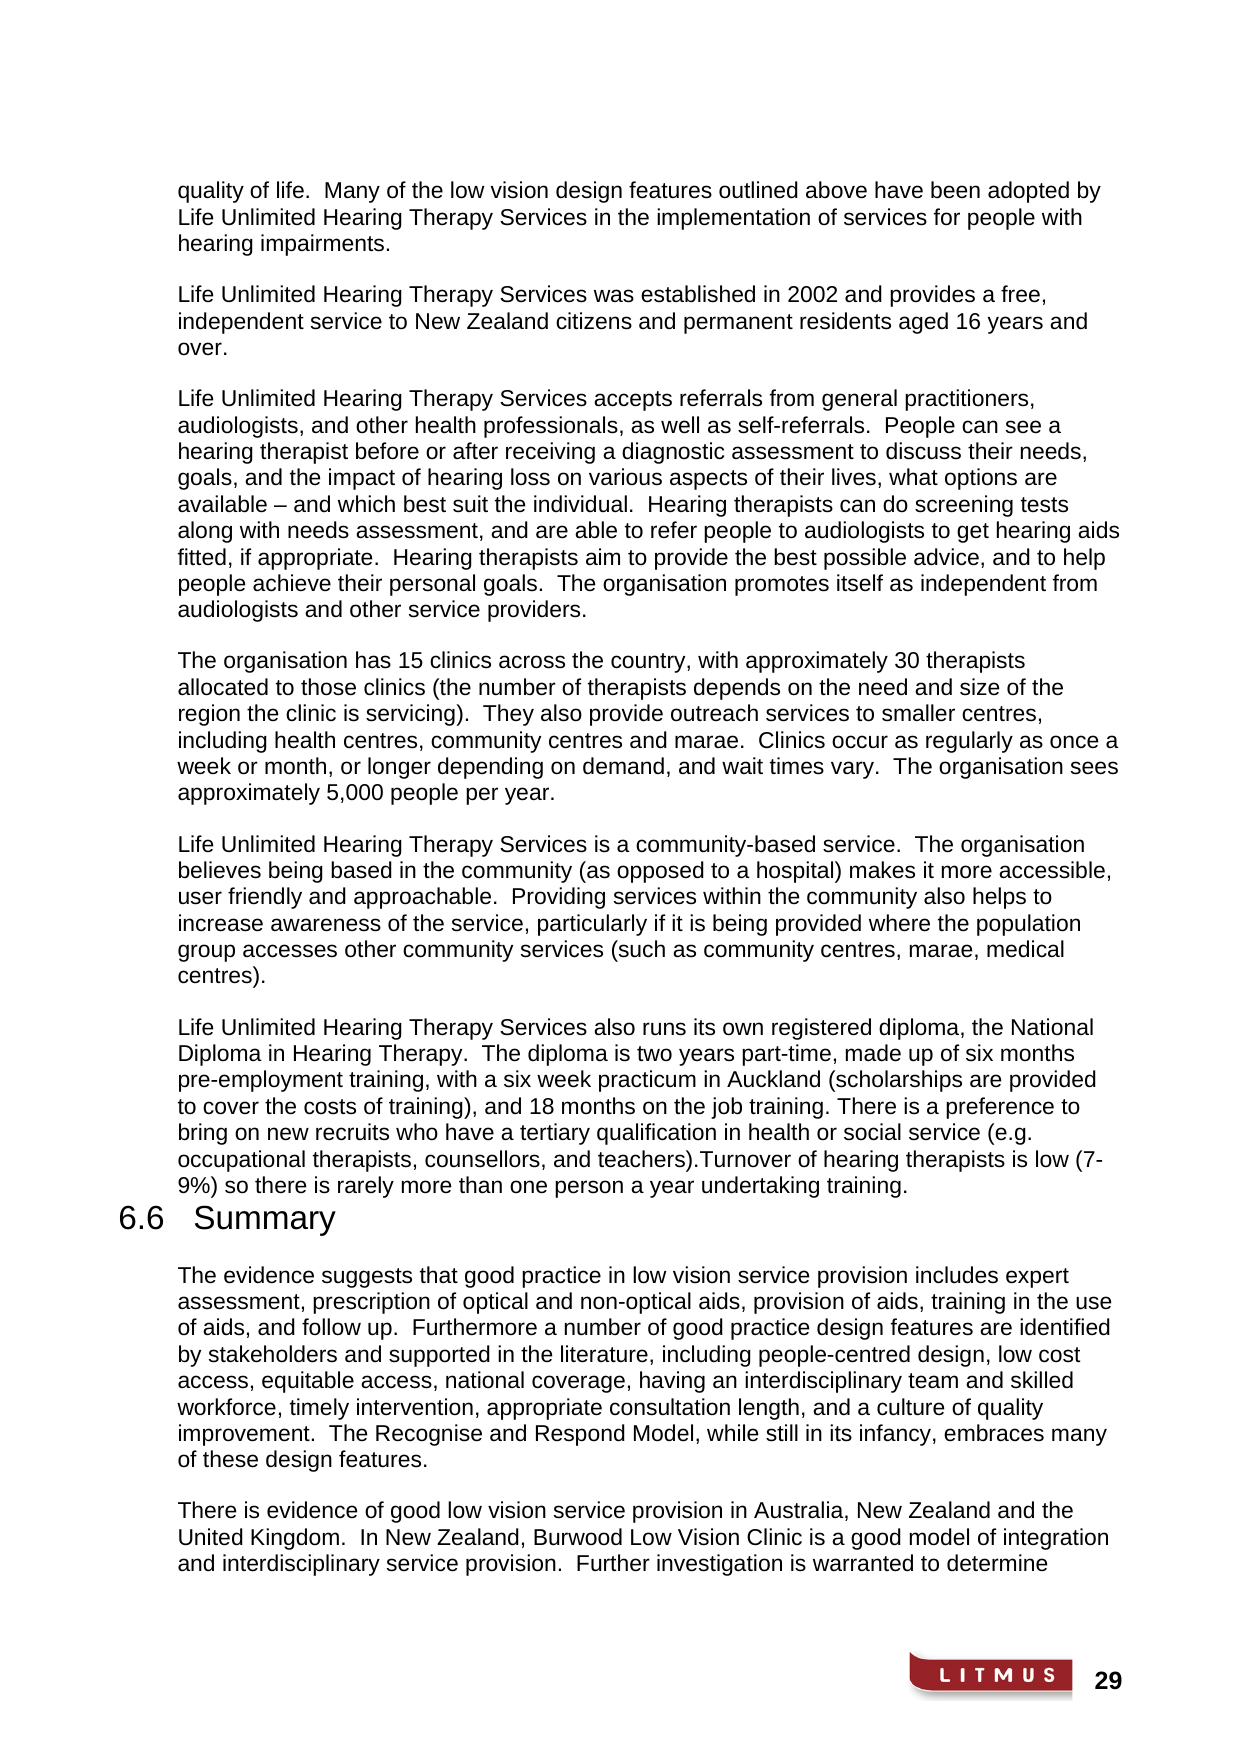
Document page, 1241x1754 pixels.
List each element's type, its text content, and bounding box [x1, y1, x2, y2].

text 6.6 Summary [118, 1198, 1122, 1237]
text Life Unlimited Hearing Therapy Services also runs its own registered diploma, the National Diploma in Hearing Therapy. The diploma is two years part-time, made up of six months pre-employment training, with a six week practicum in Auckland (scholarships are provided to cover the costs of training), and 18 months on the job training. There is a preference to bring on new recruits who have a tertiary qualification in health or social service (e.g. occupational therapists, counsellors, and teachers).Turnover of hearing therapists is low (7-9%) so there is rarely more than one person a year undertaking training. [177, 1014, 1122, 1198]
text The evidence suggests that good practice in low vision service provision includes expert assessment, prescription of optical and non-optical aids, provision of aids, training in the use of aids, and follow up. Furthermore a number of good practice design features are identified by stakeholders and supported in the literature, including people-centred design, low cost access, equitable access, national coverage, having an interdisciplinary team and skilled workforce, timely intervention, appropriate consultation length, and a culture of quality improvement. The Recognise and Respond Model, while still in its infancy, embraces many of these design features. [177, 1262, 1122, 1472]
picture [908, 1650, 1073, 1701]
text Life Unlimited Hearing Therapy Services accepts referrals from general practitioners, audiologists, and other health professionals, as well as self-referrals. People can see a hearing therapist before or after receiving a diagnostic assessment to discuss their needs, goals, and the impact of hearing loss on various aspects of their lives, what options are available – and which best suit the individual. Hearing therapists can do screening tests along with needs assessment, and are able to refer people to audiologists to get hearing aids fitted, if appropriate. Hearing therapists aim to provide the best possible advice, and to help people achieve their personal goals. The organisation promotes itself as independent from audiologists and other service providers. [177, 385, 1122, 622]
text Life Unlimited Hearing Therapy Services was established in 2002 and provides a free, independent service to New Zealand citizens and permanent residents aged 16 years and over. [177, 281, 1122, 360]
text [177, 1497, 1122, 1577]
text The organisation has 15 clinics across the country, with approximately 30 therapists allocated to those clinics (the number of therapists depends on the need and size of the region the clinic is servicing). They also provide outreach services to smaller centres, including health centres, community centres and marae. Clinics occur as regularly as once a week or month, or longer depending on demand, and wait times vary. The organisation sees approximately 5,000 people per year. [177, 647, 1122, 806]
text Life Unlimited Hearing Therapy Services is a community-based service. The organisation believes being based in the community (as opposed to a hospital) makes it more accessible, user friendly and approachable. Providing services within the community also helps to increase awareness of the service, particularly if it is being provided where the population group accesses other community services (such as community centres, marae, medical centres). [177, 831, 1122, 989]
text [177, 177, 1122, 256]
